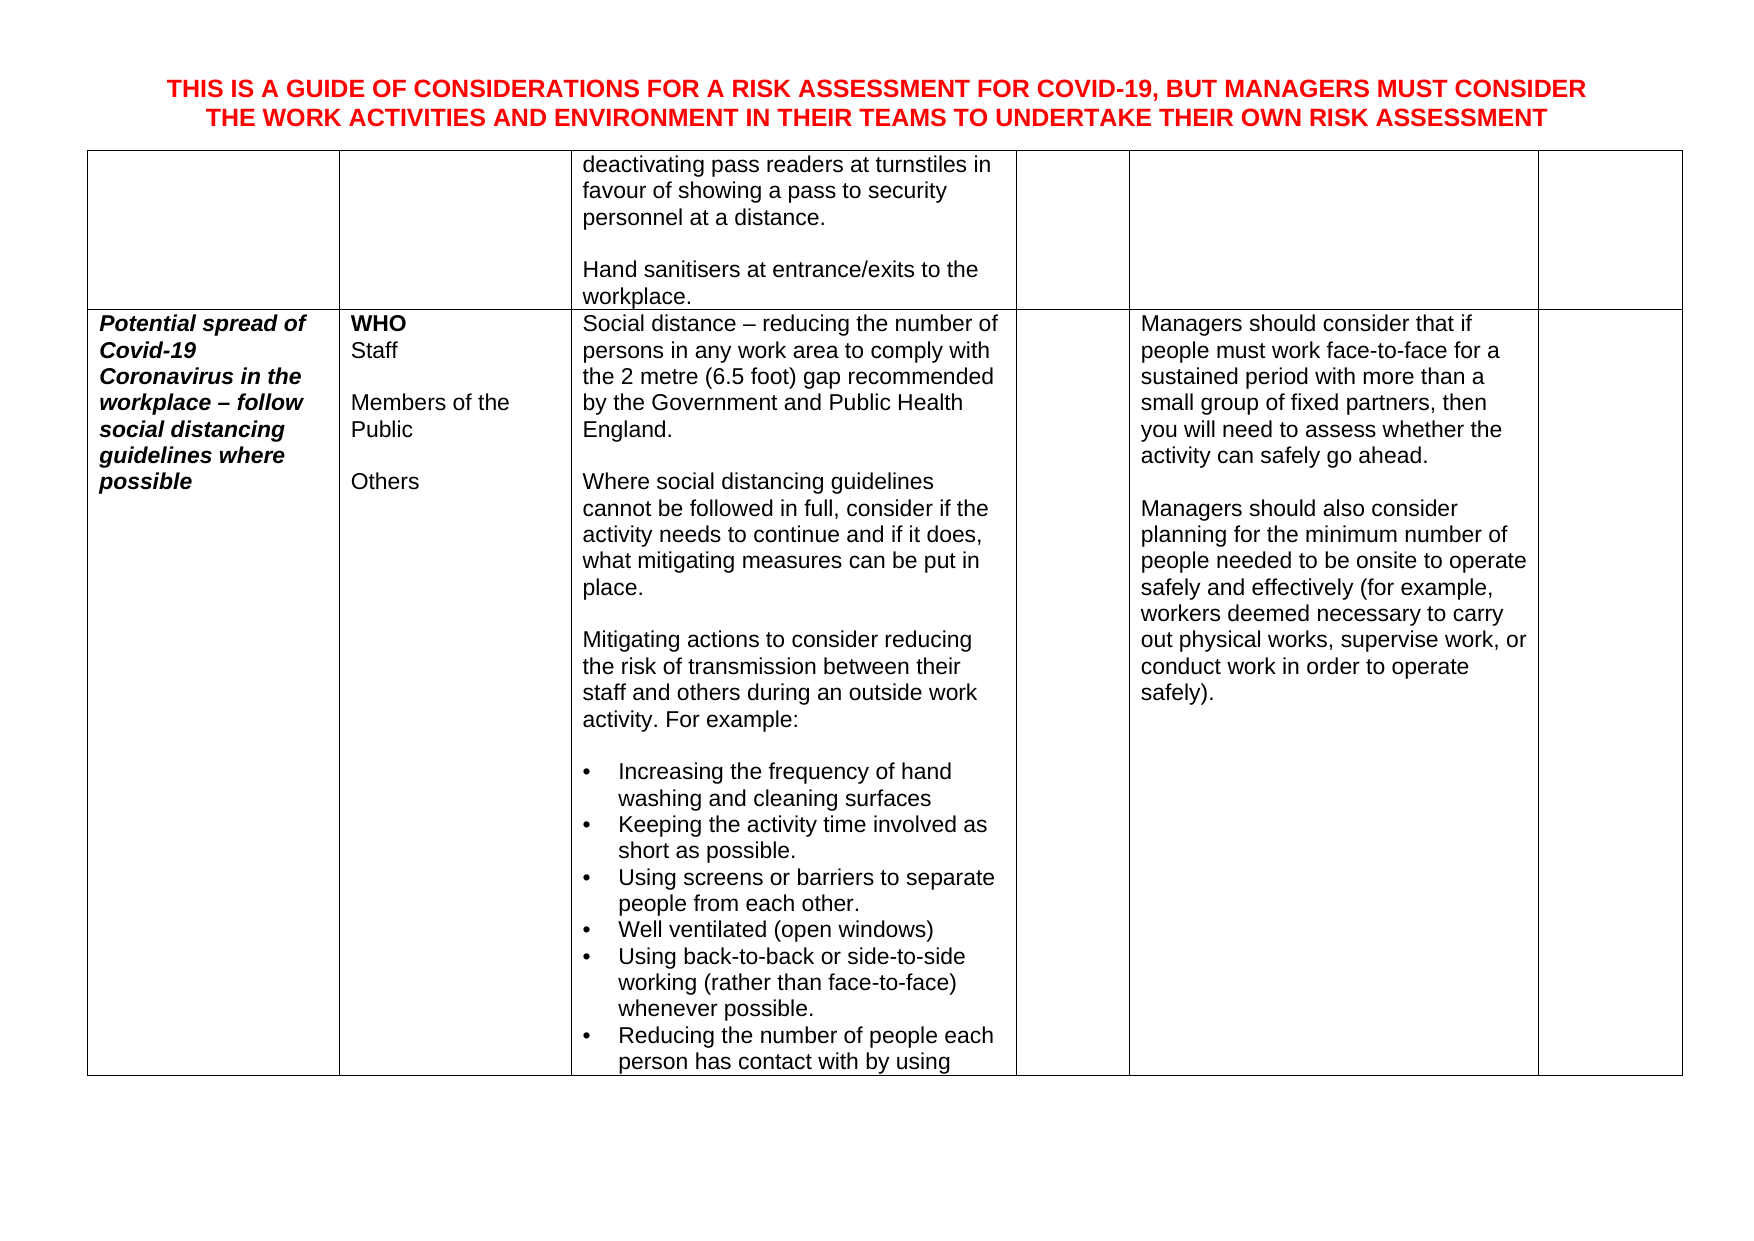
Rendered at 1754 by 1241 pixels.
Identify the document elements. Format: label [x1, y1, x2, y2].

table_cell [1130, 151, 1538, 309]
table_cell [1539, 310, 1682, 1074]
table_cell [572, 151, 1016, 309]
table_cell [572, 310, 1016, 1074]
table_cell [1017, 151, 1129, 309]
table_cell [1017, 310, 1129, 1074]
table_cell [1539, 151, 1682, 309]
table_cell [340, 151, 571, 309]
table_cell [88, 151, 339, 309]
table_cell [1130, 310, 1538, 1074]
table_cell [340, 310, 571, 1074]
table_cell [88, 310, 339, 1074]
